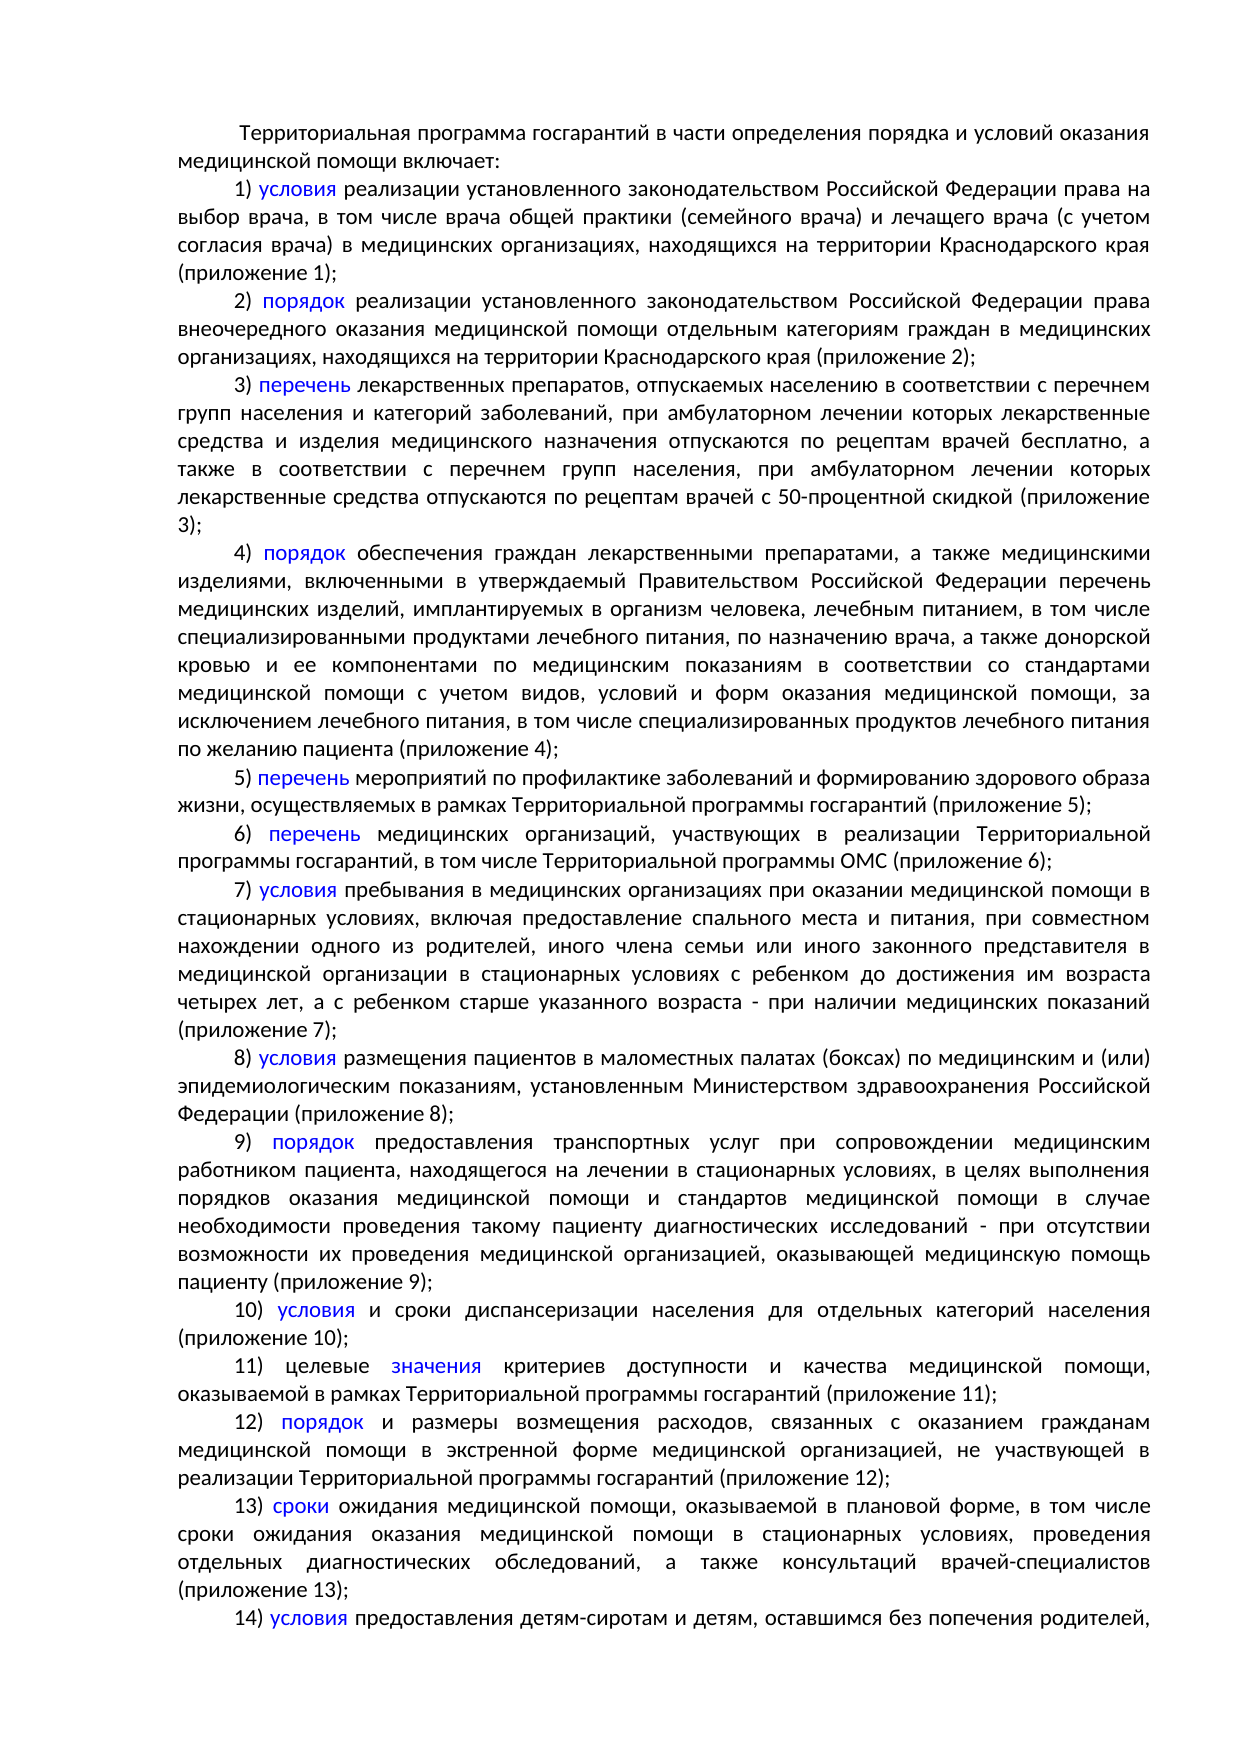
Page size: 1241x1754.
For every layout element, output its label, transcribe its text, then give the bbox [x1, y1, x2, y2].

text 13) сроки ожидания медицинской помощи, оказываемой в плановой форме, в том числе сроки ожидания оказания медицинской помощи в стационарных условиях, проведения отдельных диагностических обследований, а также консультаций врачей-специалистов (приложение 13); [177, 1491, 1152, 1603]
text 12) порядок и размеры возмещения расходов, связанных с оказанием гражданам медицинской помощи в экстренной форме медицинской организацией, не участвующей в реализации Территориальной программы госгарантий (приложение 12); [177, 1407, 1152, 1491]
text 4) порядок обеспечения граждан лекарственными препаратами, а также медицинскими изделиями, включенными в утверждаемый Правительством Российской Федерации перечень медицинских изделий, имплантируемых в организм человека, лечебным питанием, в том числе специализированными продуктами лечебного питания, по назначению врача, а также донорской кровью и ее компонентами по медицинским показаниям в соответствии со стандартами медицинской помощи с учетом видов, условий и форм оказания медицинской помощи, за исключением лечебного питания, в том числе специализированных продуктов лечебного питания по желанию пациента (приложение 4); [177, 538, 1152, 763]
text 10) условия и сроки диспансеризации населения для отдельных категорий населения (приложение 10); [177, 1295, 1152, 1351]
text 2) порядок реализации установленного законодательством Российской Федерации права внеочередного оказания медицинской помощи отдельным категориям граждан в медицинских организациях, находящихся на территории Краснодарского края (приложение 2); [177, 286, 1152, 370]
text 6) перечень медицинских организаций, участвующих в реализации Территориальной программы госгарантий, в том числе Территориальной программы ОМС (приложение 6); [177, 819, 1152, 875]
text 9) порядок предоставления транспортных услуг при сопровождении медицинским работником пациента, находящегося на лечении в стационарных условиях, в целях выполнения порядков оказания медицинской помощи и стандартов медицинской помощи в случае необходимости проведения такому пациенту диагностических исследований - при отсутствии возможности их проведения медицинской организацией, оказывающей медицинскую помощь пациенту (приложение 9); [177, 1127, 1152, 1295]
text Территориальная программа госгарантий в части определения порядка и условий оказания медицинской помощи включает: [177, 118, 1152, 174]
text 1) условия реализации установленного законодательством Российской Федерации права на выбор врача, в том числе врача общей практики (семейного врача) и лечащего врача (с учетом согласия врача) в медицинских организациях, находящихся на территории Краснодарского края (приложение 1); [177, 174, 1152, 286]
text 8) условия размещения пациентов в маломестных палатах (боксах) по медицинским и (или) эпидемиологическим показаниям, установленным Министерством здравоохранения Российской Федерации (приложение 8); [177, 1043, 1152, 1127]
text 3) перечень лекарственных препаратов, отпускаемых населению в соответствии с перечнем групп населения и категорий заболеваний, при амбулаторном лечении которых лекарственные средства и изделия медицинского назначения отпускаются по рецептам врачей бесплатно, а также в соответствии с перечнем групп населения, при амбулаторном лечении которых лекарственные средства отпускаются по рецептам врачей с 50-процентной скидкой (приложение 3); [177, 370, 1152, 538]
text 5) перечень мероприятий по профилактике заболеваний и формированию здорового образа жизни, осуществляемых в рамках Территориальной программы госгарантий (приложение 5); [177, 763, 1152, 819]
text 7) условия пребывания в медицинских организациях при оказании медицинской помощи в стационарных условиях, включая предоставление спального места и питания, при совместном нахождении одного из родителей, иного члена семьи или иного законного представителя в медицинской организации в стационарных условиях с ребенком до достижения им возраста четырех лет, а с ребенком старше указанного возраста - при наличии медицинских показаний (приложение 7); [177, 875, 1152, 1043]
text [177, 1603, 1152, 1631]
text 11) целевые значения критериев доступности и качества медицинской помощи, оказываемой в рамках Территориальной программы госгарантий (приложение 11); [177, 1351, 1152, 1407]
